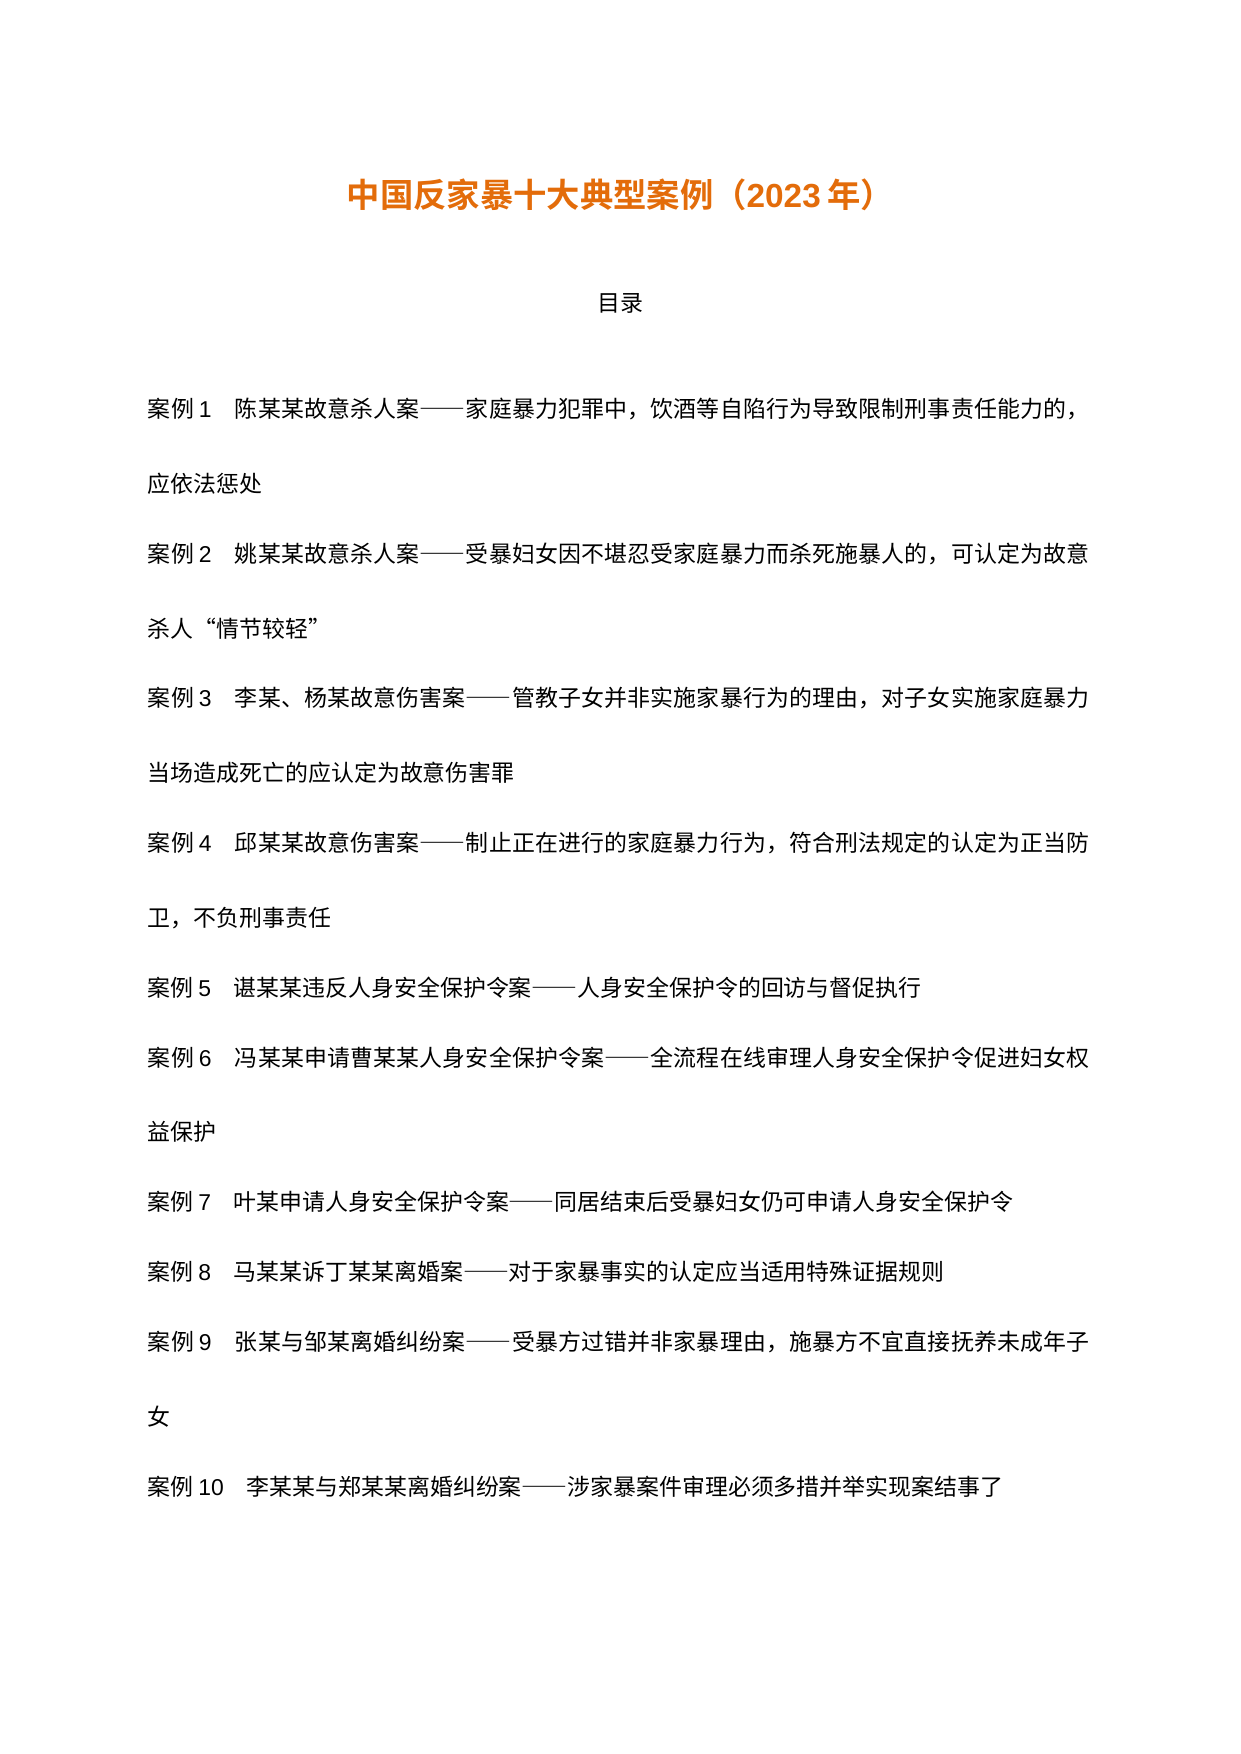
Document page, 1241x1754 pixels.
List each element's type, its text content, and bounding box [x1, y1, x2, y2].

text 案例3 李某、杨某故意伤害案——管教子女并非实施家暴行为的理由，对子女实施家庭暴力当场造成死亡的应认定为故意伤害罪 [148, 664, 1092, 804]
text 案例8 马某某诉丁某某离婚案——对于家暴事实的认定应当适用特殊证据规则 [148, 1238, 1092, 1303]
text 案例10 李某某与郑某某离婚纠纷案——涉家暴案件审理必须多措并举实现案结事了 [148, 1452, 1092, 1517]
text 案例5 谌某某违反人身安全保护令案——人身安全保护令的回访与督促执行 [148, 954, 1092, 1019]
text 目录 [148, 269, 1092, 334]
text 案例9 张某与邹某离婚纠纷案——受暴方过错并非家暴理由，施暴方不宜直接抚养未成年子女 [148, 1308, 1092, 1448]
text 案例2 姚某某故意杀人案——受暴妇女因不堪忍受家庭暴力而杀死施暴人的，可认定为故意杀人“情节较轻” [148, 520, 1092, 659]
text 案例1 陈某某故意杀人案——家庭暴力犯罪中，饮酒等自陷行为导致限制刑事责任能力的，应依法惩处 [148, 375, 1092, 515]
text 案例7 叶某申请人身安全保护令案——同居结束后受暴妇女仍可申请人身安全保护令 [148, 1168, 1092, 1233]
text 案例4 邱某某故意伤害案——制止正在进行的家庭暴力行为，符合刑法规定的认定为正当防卫，不负刑事责任 [148, 809, 1092, 949]
text 中国反家暴十大典型案例（2023年） [148, 161, 1092, 226]
text 案例6 冯某某申请曹某某人身安全保护令案——全流程在线审理人身安全保护令促进妇女权益保护 [148, 1023, 1092, 1163]
